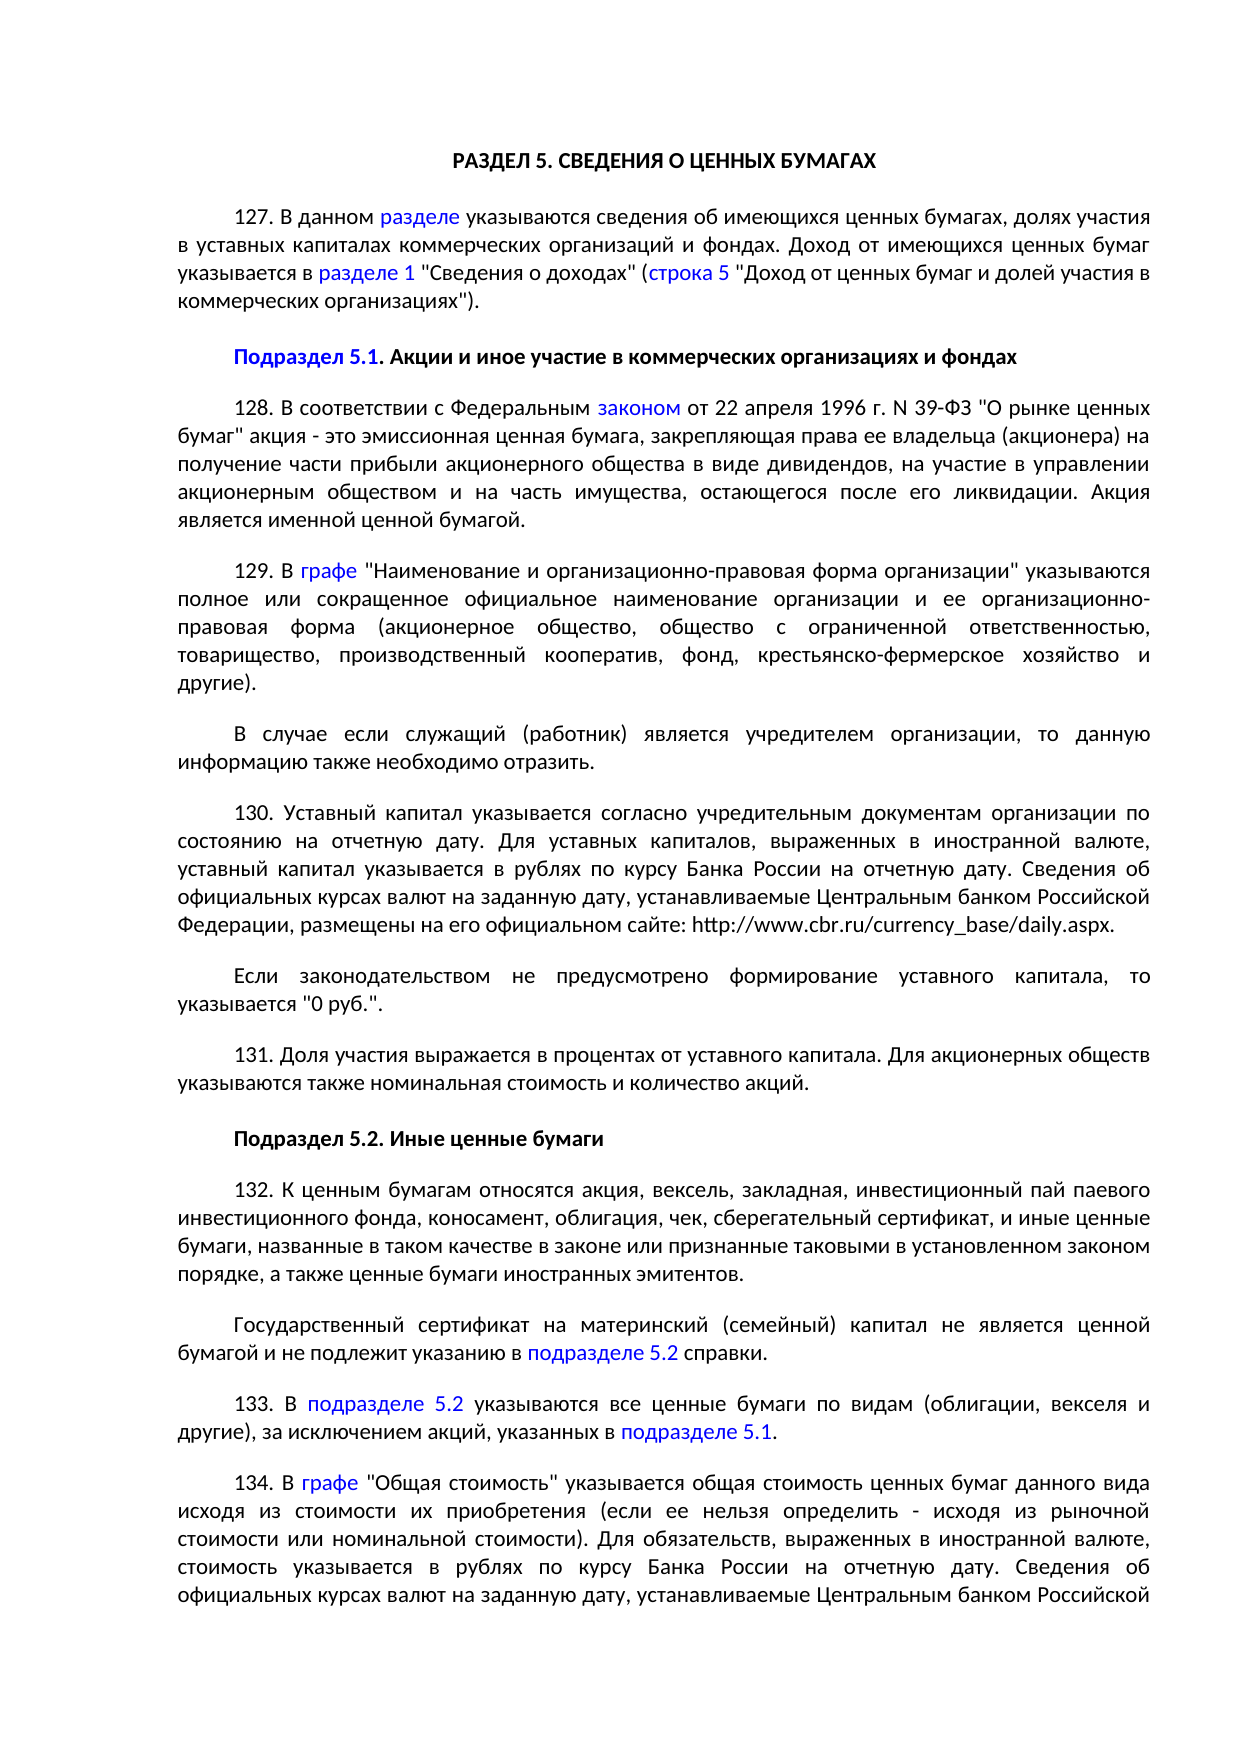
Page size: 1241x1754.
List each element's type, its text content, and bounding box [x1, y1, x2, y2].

title РАЗДЕЛ 5. СВЕДЕНИЯ О ЦЕННЫХ БУМАГАХ [177, 146, 1152, 174]
text 132. К ценным бумагам относятся акция, вексель, закладная, инвестиционный пай паевого инвестиционного фонда, коносамент, облигация, чек, сберегательный сертификат, и иные ценные бумаги, названные в таком качестве в законе или признанные таковыми в установленном законом порядке, а также ценные бумаги иностранных эмитентов. [177, 1175, 1152, 1287]
text 128. В соответствии с Федеральным законом от 22 апреля 1996 г. N 39-ФЗ "О рынке ценных бумаг" акция - это эмиссионная ценная бумага, закрепляющая права ее владельца (акционера) на получение части прибыли акционерного общества в виде дивидендов, на участие в управлении акционерным обществом и на часть имущества, остающегося после его ликвидации. Акция является именной ценной бумагой. [177, 393, 1152, 533]
text Государственный сертификат на материнский (семейный) капитал не является ценной бумагой и не подлежит указанию в подразделе 5.2 справки. [177, 1310, 1152, 1366]
title Подраздел 5.2. Иные ценные бумаги [177, 1124, 1152, 1152]
title Подраздел 5.1. Акции и иное участие в коммерческих организациях и фондах [177, 342, 1152, 370]
text 131. Доля участия выражается в процентах от уставного капитала. Для акционерных обществ указываются также номинальная стоимость и количество акций. [177, 1040, 1152, 1096]
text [177, 1468, 1152, 1608]
text 127. В данном разделе указываются сведения об имеющихся ценных бумагах, долях участия в уставных капиталах коммерческих организаций и фондах. Доход от имеющихся ценных бумаг указывается в разделе 1 "Сведения о доходах" (строка 5 "Доход от ценных бумаг и долей участия в коммерческих организациях"). [177, 202, 1152, 314]
text 129. В графе "Наименование и организационно-правовая форма организации" указываются полное или сокращенное официальное наименование организации и ее организационно-правовая форма (акционерное общество, общество с ограниченной ответственностью, товарищество, производственный кооператив, фонд, крестьянско-фермерское хозяйство и другие). [177, 556, 1152, 696]
text В случае если служащий (работник) является учредителем организации, то данную информацию также необходимо отразить. [177, 719, 1152, 775]
text Если законодательством не предусмотрено формирование уставного капитала, то указывается "0 руб.". [177, 961, 1152, 1017]
text 130. Уставный капитал указывается согласно учредительным документам организации по состоянию на отчетную дату. Для уставных капиталов, выраженных в иностранной валюте, уставный капитал указывается в рублях по курсу Банка России на отчетную дату. Сведения об официальных курсах валют на заданную дату, устанавливаемые Центральным банком Российской Федерации, размещены на его официальном сайте: http://www.cbr.ru/currency_base/daily.aspx. [177, 798, 1152, 938]
text 133. В подразделе 5.2 указываются все ценные бумаги по видам (облигации, векселя и другие), за исключением акций, указанных в подразделе 5.1. [177, 1389, 1152, 1445]
